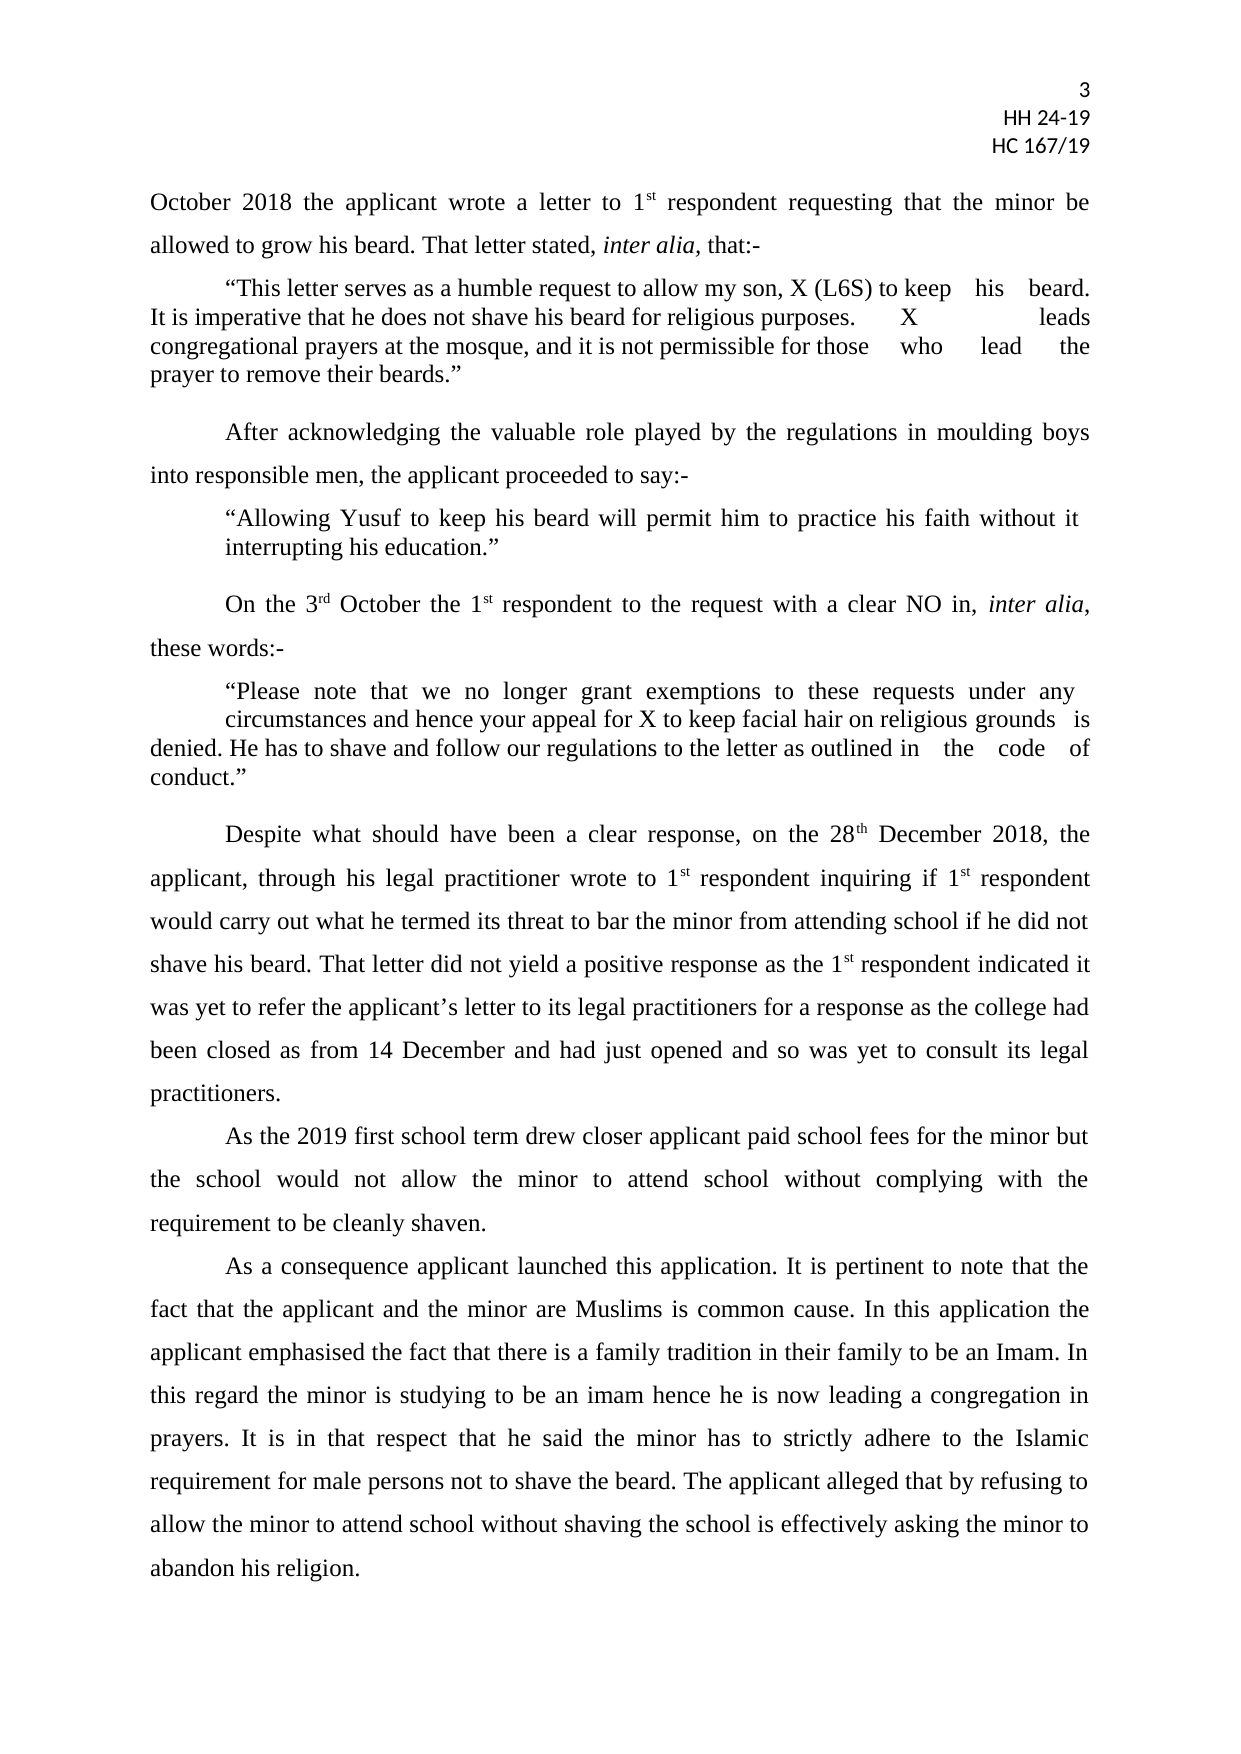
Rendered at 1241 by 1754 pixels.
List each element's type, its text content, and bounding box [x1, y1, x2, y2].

text After acknowledging the valuable role played by the regulations in moulding boys into responsible men, the applicant proceeded to say:- [150, 417, 1090, 489]
text “This letter serves as a humble request to allow my son, X (L6S) to keep his beard. It is imperative that he does not shave his beard for religious purposes. X leads congregational prayers at the mosque, and it is not permissible for those who lead the prayer to remove their beards.” [150, 273, 1090, 388]
text As a consequence applicant launched this application. It is pertinent to note that the fact that the applicant and the minor are Muslims is common cause. In this application the applicant emphasised the fact that there is a family tradition in their family to be an Imam. In this regard the minor is studying to be an imam hence he is now leading a congregation in prayers. It is in that respect that he said the minor has to strictly adhere to the Islamic requirement for male persons not to shave the beard. The applicant alleged that by refusing to allow the minor to attend school without shaving the school is effectively asking the minor to abandon his religion. [150, 1251, 1090, 1581]
text On the 3rd October the 1st respondent to the request with a clear NO in, inter alia, these words:- [150, 589, 1090, 661]
text As the 2019 first school term drew closer applicant paid school fees for the minor but the school would not allow the minor to attend school without complying with the requirement to be cleanly shaven. [150, 1121, 1090, 1236]
text Despite what should have been a clear response, on the 28th December 2018, the applicant, through his legal practitioner wrote to 1st respondent inquiring if 1st respondent would carry out what he termed its threat to bar the minor from attending school if he did not shave his beard. That letter did not yield a positive response as the 1st respondent indicated it was yet to refer the applicant’s letter to its legal practitioners for a response as the college had been closed as from 14 December and had just opened and so was yet to consult its legal practitioners. [150, 819, 1090, 1107]
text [150, 187, 1090, 259]
text “Please note that we no longer grant exemptions to these requests under any circumstances and hence your appeal for X to keep facial hair on religious grounds is denied. He has to shave and follow our regulations to the letter as outlined in the code of conduct.” [150, 676, 1090, 791]
text “Allowing Yusuf to keep his beard will permit him to practice his faith without it interrupting his education.” [150, 503, 1090, 561]
